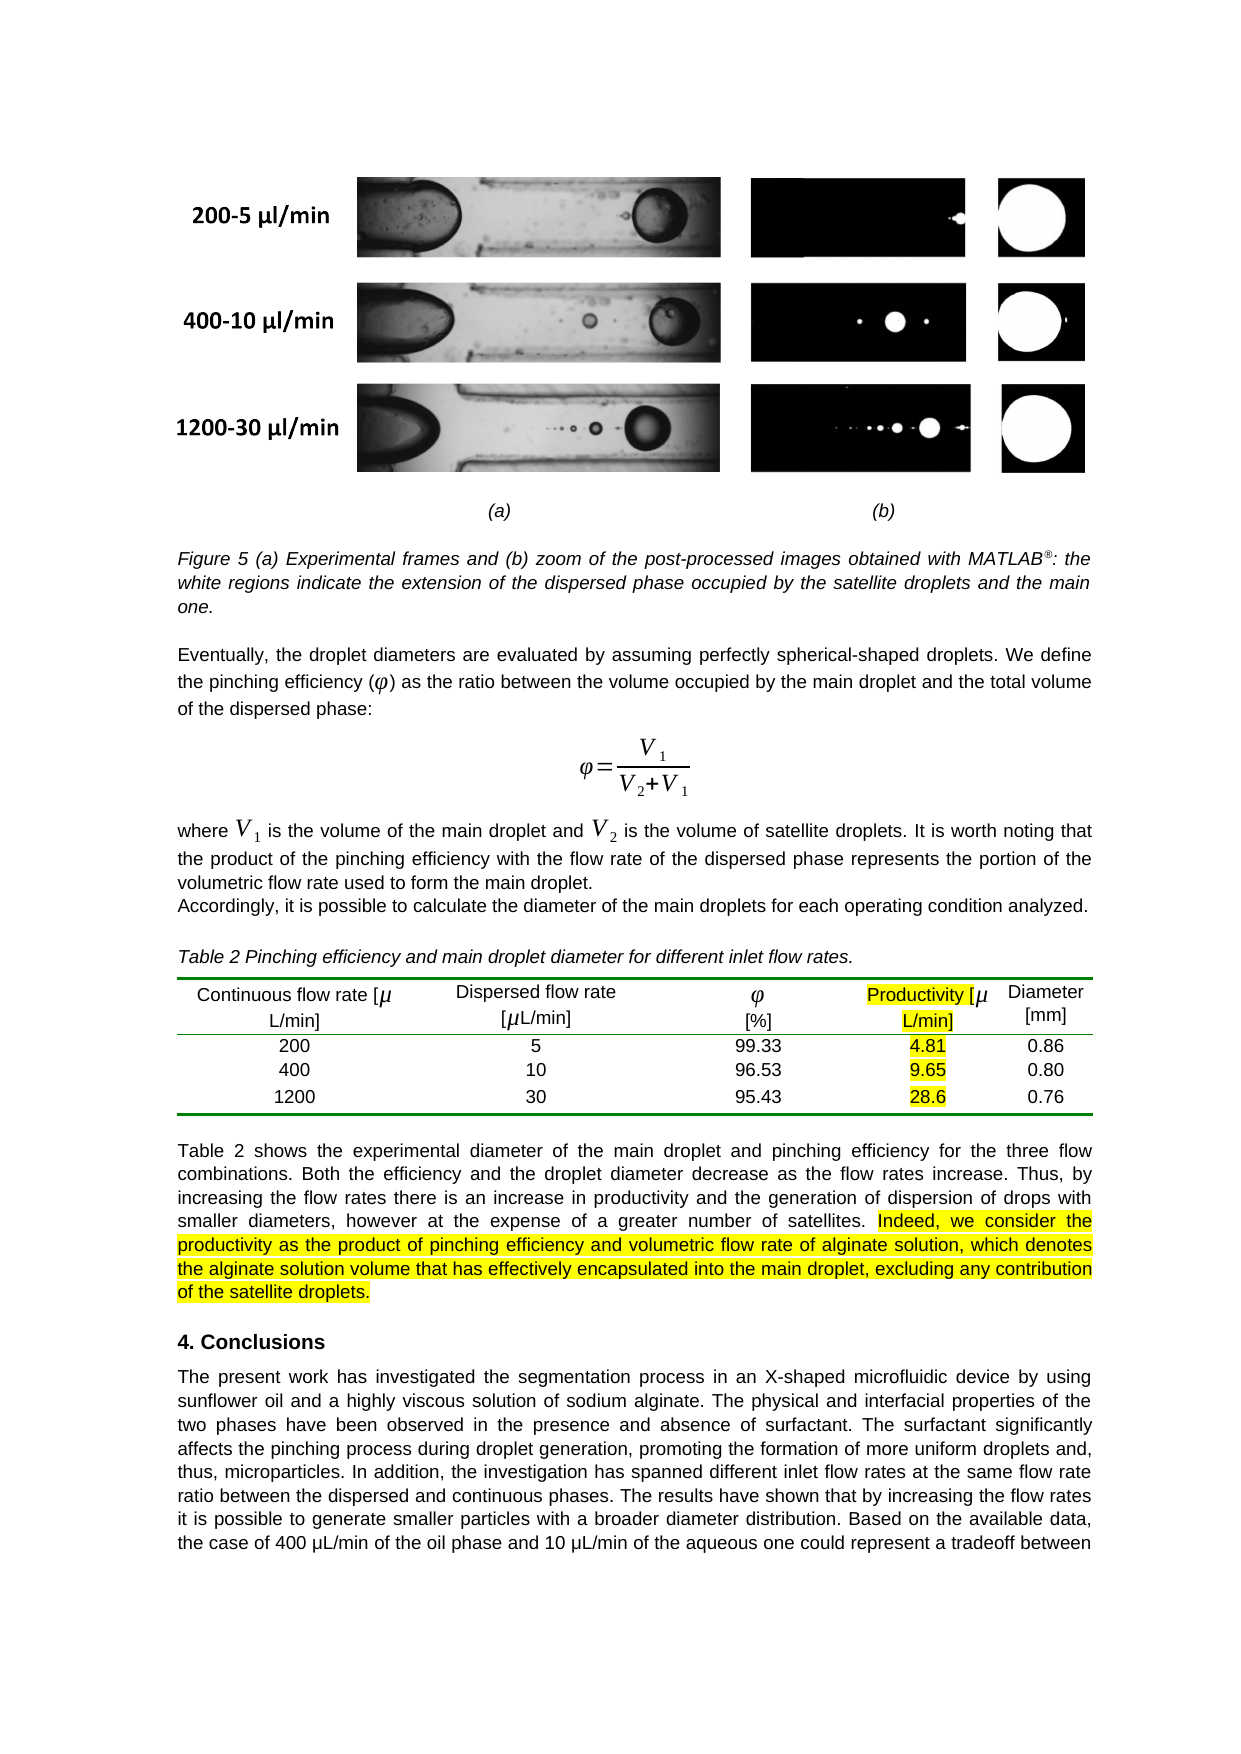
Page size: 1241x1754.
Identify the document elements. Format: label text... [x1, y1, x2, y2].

table_cell 0.80 [999, 1059, 1092, 1086]
table_cell 10 [412, 1059, 660, 1086]
table_cell 9.65 [856, 1059, 999, 1086]
table_cell 5 [412, 1035, 660, 1059]
table_cell 0.86 [999, 1035, 1092, 1059]
text Table 2 shows the experimental diameter of the main droplet and pinching efficiency for the three flow combinations. Both the efficiency and the droplet diameter decrease as the flow rates increase. Thus, by increasing the flow rates there is an increase in productivity and the generation of dispersion of drops with smaller diameters, however at the expense of a greater number of satellites. Indeed, we consider the productivity as the product of pinching efficiency and volumetric flow rate of alginate solution, which denotes the alginate solution volume that has effectively encapsulated into the main droplet, excluding any contribution of the satellite droplets. [177, 1139, 1092, 1234]
subtitle Conclusions [177, 1330, 1092, 1354]
table_cell 95.43 [660, 1086, 856, 1113]
table_cell 4.81 [856, 1035, 999, 1059]
table_cell 30 [412, 1086, 660, 1113]
table_cell 1200 [177, 1086, 412, 1113]
table_cell 99.33 [660, 1035, 856, 1059]
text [177, 1366, 1092, 1553]
table_cell 400 [177, 1059, 412, 1086]
picture [177, 177, 1085, 473]
table_header Dispersed flow rate [L/min] [412, 980, 660, 1034]
text Eventually, the droplet diameters are evaluated by assuming perfectly spherical-shaped droplets. We define the pinching efficiency () as the ratio between the volume occupied by the main droplet and the total volume of the dispersed phase: [177, 644, 1092, 719]
table_cell 0.76 [999, 1086, 1092, 1113]
table_cell 28.6 [856, 1086, 999, 1113]
table_header Continuous flow rate [L/min] [177, 980, 412, 1034]
title Table 2 Pinching efficiency and main droplet diameter for different inlet flow rates. [177, 944, 1092, 969]
table_header Diameter [mm] [999, 980, 1092, 1034]
text (a) (b) [177, 499, 1092, 521]
table_header [%] [660, 980, 856, 1034]
table_cell 200 [177, 1035, 412, 1059]
table_header Productivity [L/min] [856, 980, 999, 1034]
text where is the volume of the main droplet and is the volume of satellite droplets. It is worth noting that the product of the pinching efficiency with the flow rate of the dispersed phase represents the portion of the volumetric flow rate used to form the main droplet. [177, 814, 1092, 893]
text Figure 5 (a) Experimental frames and (b) zoom of the post-processed images obtained with MATLAB®: the white regions indicate the extension of the dispersed phase occupied by the satellite droplets and the main one. [177, 548, 1092, 617]
text Accordingly, it is possible to calculate the diameter of the main droplets for each operating condition analyzed. [177, 895, 1092, 917]
table_cell 96.53 [660, 1059, 856, 1086]
